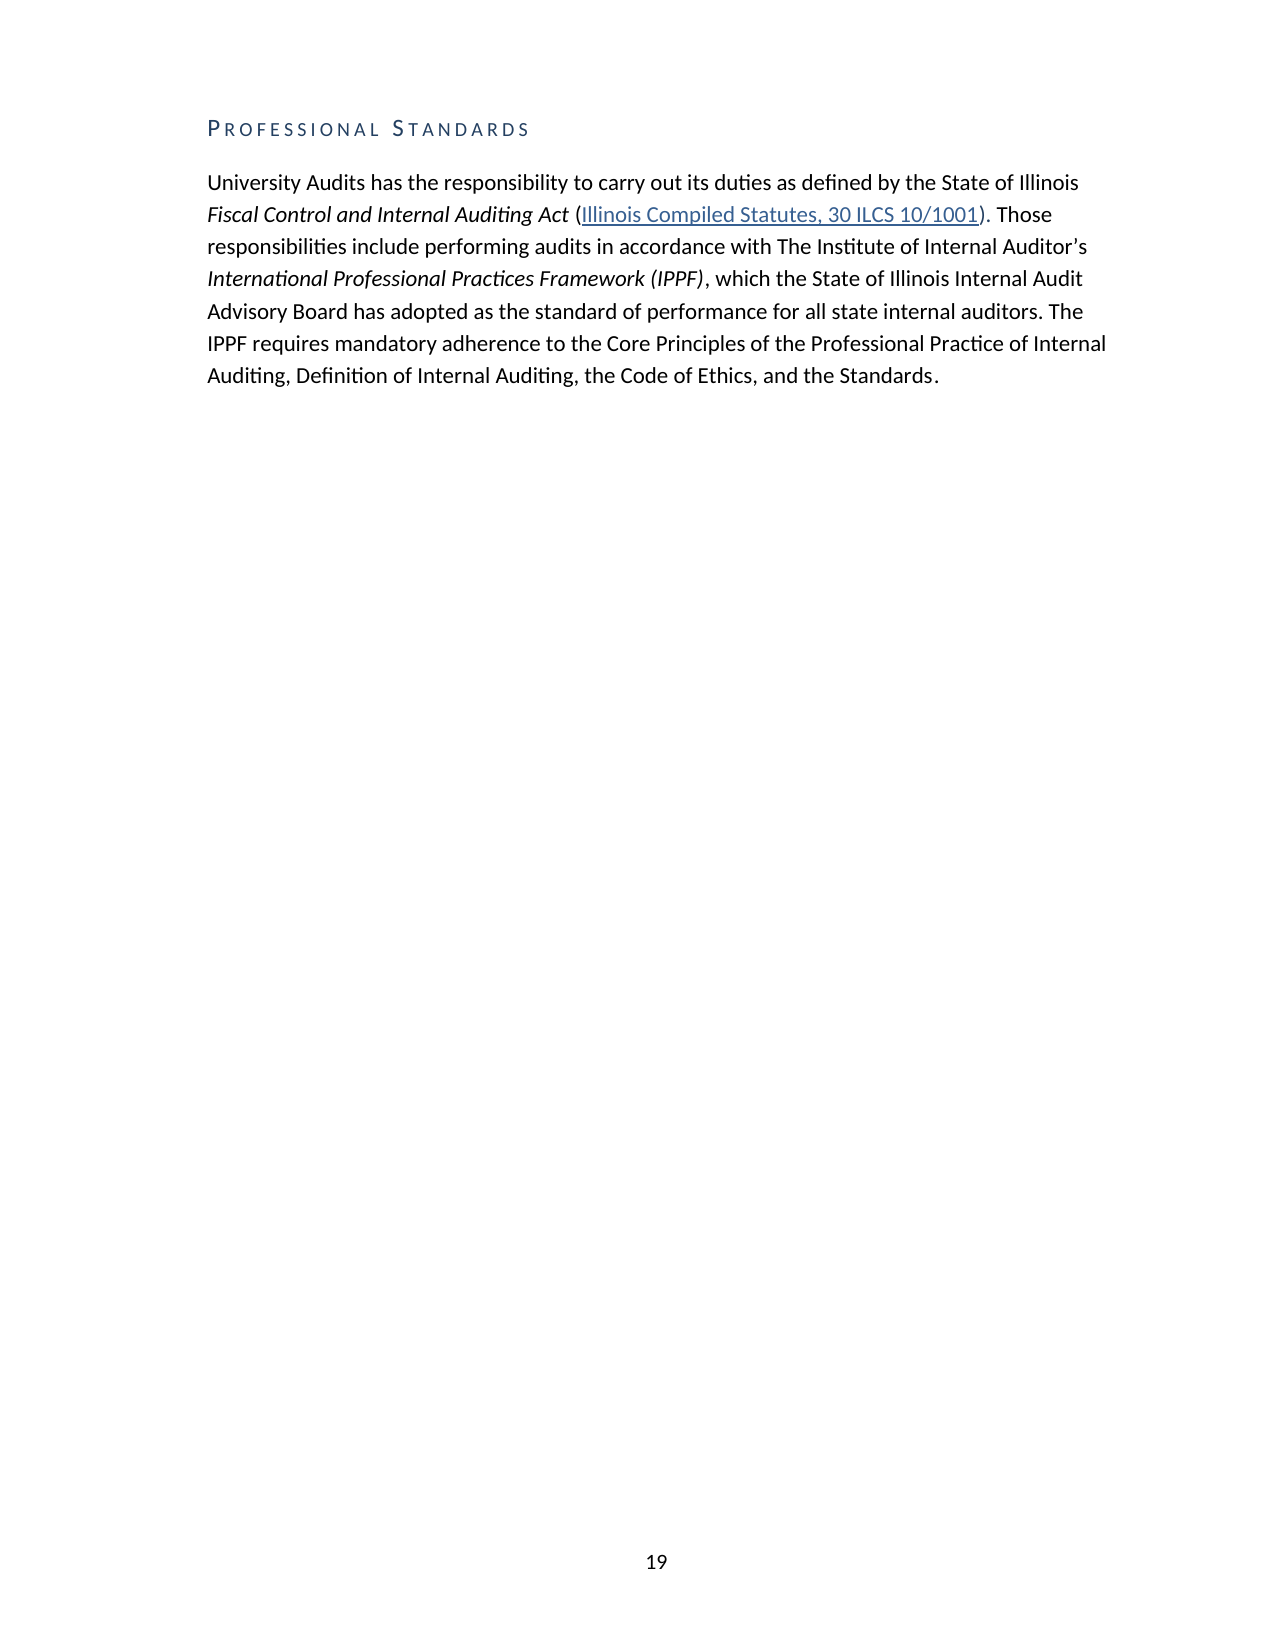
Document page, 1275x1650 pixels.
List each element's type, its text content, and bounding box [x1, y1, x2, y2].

text University Audits has the responsibility to carry out its duties as defined by the State of Illinois Fiscal Control and Internal Auditing Act (Illinois Compiled Statutes, 30 ILCS 10/1001). Those responsibilities include performing audits in accordance with The Institute of Internal Auditor’s International Professional Practices Framework (IPPF), which the State of Illinois Internal Audit Advisory Board has adopted as the standard of performance for all state internal auditors. The IPPF requires mandatory adherence to the Core Principles of the Professional Practice of Internal Auditing, Definition of Internal Auditing, the Code of Ethics, and the Standards. [207, 168, 1125, 389]
subtitle Professional Standards [207, 112, 1106, 143]
